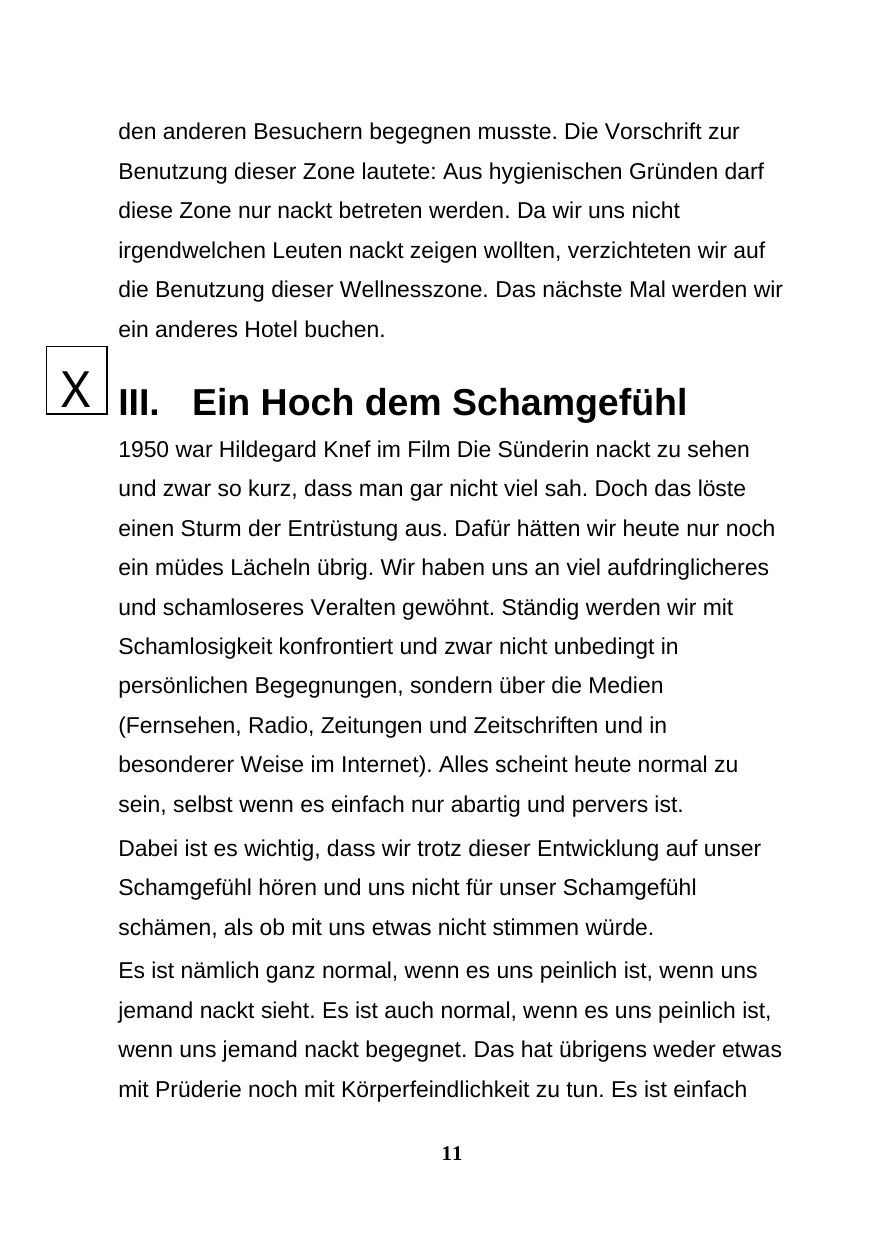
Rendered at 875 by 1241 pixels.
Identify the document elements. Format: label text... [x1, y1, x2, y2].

list 1950 war Hildegard Knef im Film Die Sünderin nackt zu sehen und zwar so kurz, dass man gar nicht viel sah. Doch das löste einen Sturm der Entrüstung aus. Dafür hätten wir heute nur noch ein müdes Lächeln übrig. Wir haben uns an viel aufdringlicheres und schamloseres Veralten gewöhnt. Ständig werden wir mit Schamlosigkeit konfrontiert und zwar nicht unbedingt in persönlichen Begegnungen, sondern über die Medien (Fernsehen, Radio, Zeitungen und Zeitschriften und in besonderer Weise im Internet). Alles scheint heute normal zu sein, selbst wenn es einfach nur abartig und pervers ist. [118, 436, 785, 817]
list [118, 118, 785, 342]
list Dabei ist es wichtig, dass wir trotz dieser Entwicklung auf unser Schamgefühl hören und uns nicht für unser Schamgefühl schämen, als ob mit uns etwas nicht stimmen würde. [118, 834, 785, 940]
subtitle Ein Hoch dem Schamgefühl [118, 380, 785, 423]
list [118, 957, 785, 1102]
